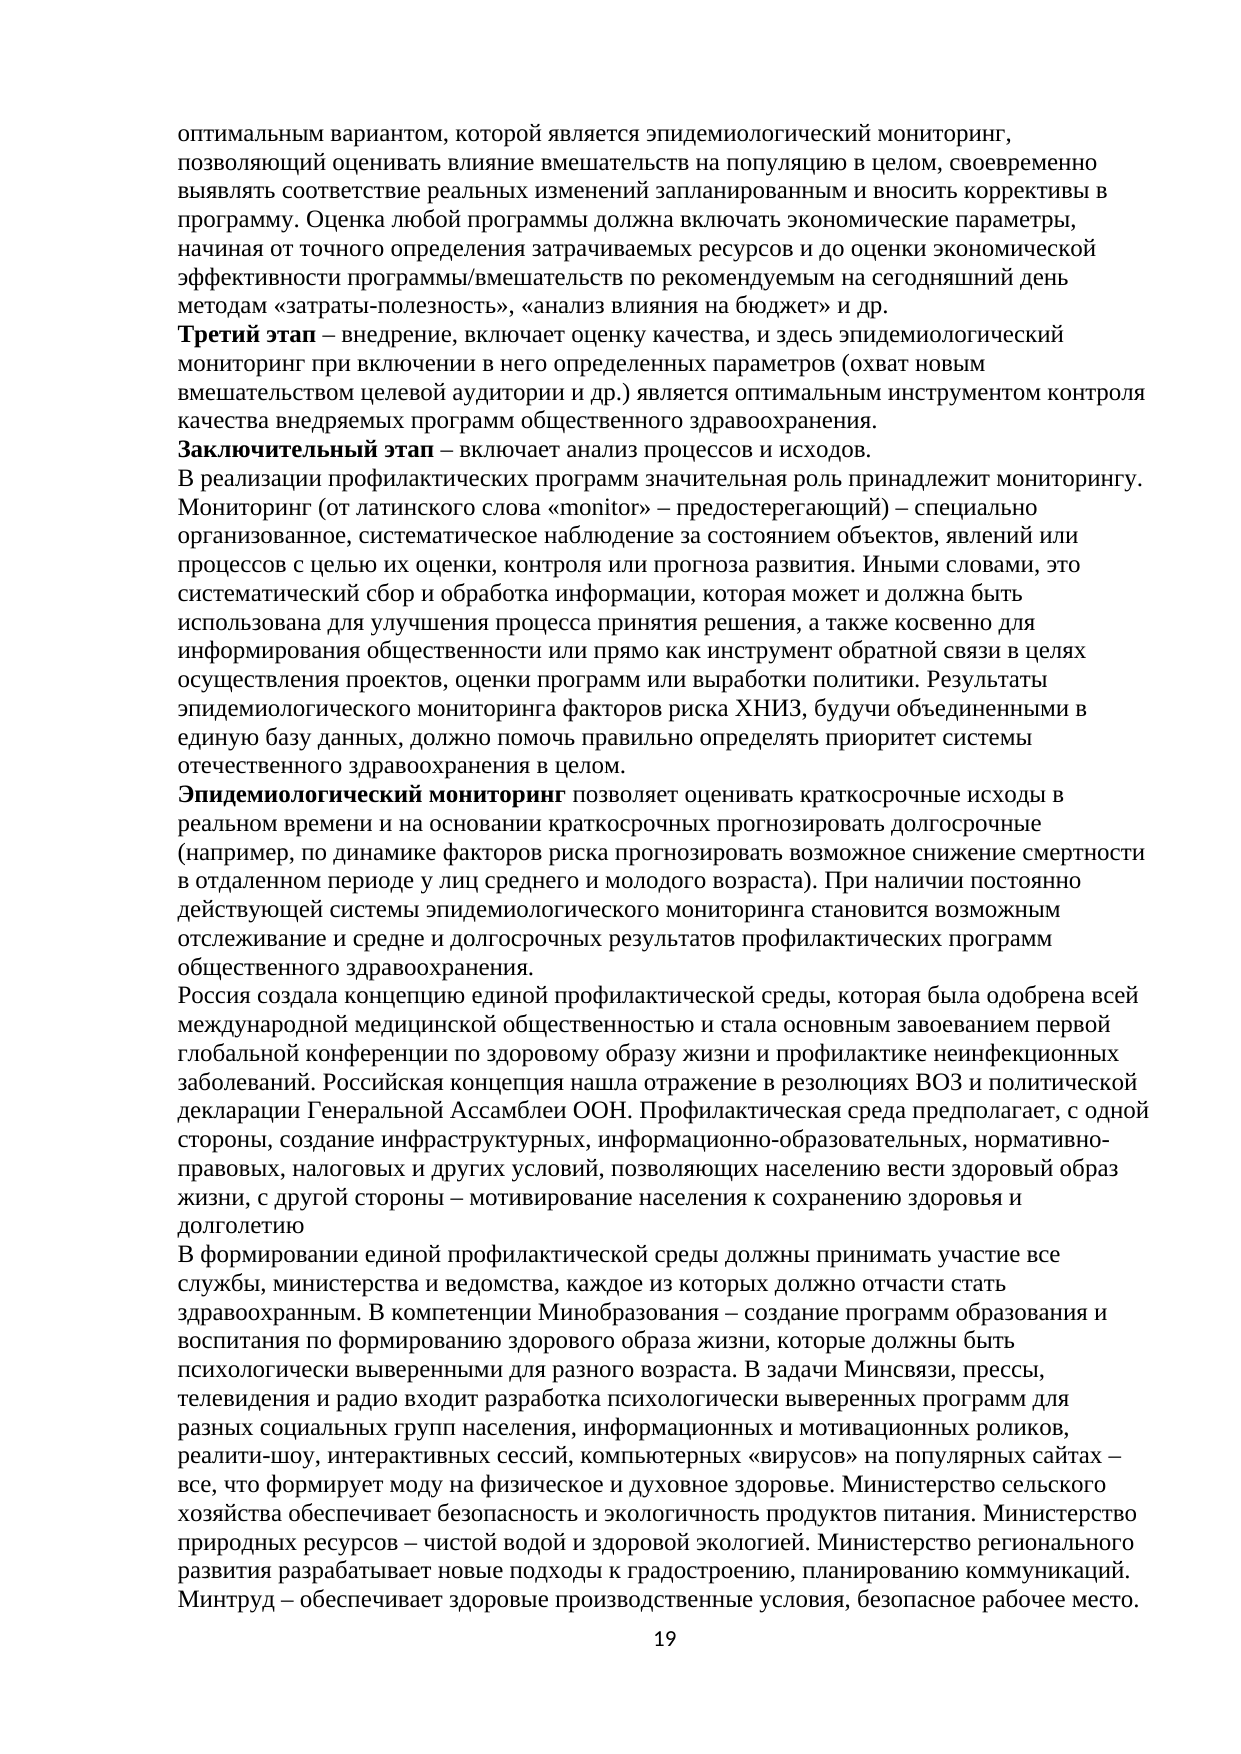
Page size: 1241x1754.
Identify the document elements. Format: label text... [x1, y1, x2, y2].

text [177, 118, 1152, 319]
text Эпидемиологический мониторинг позволяет оценивать краткосрочные исходы в реальном времени и на основании краткосрочных прогнозировать долгосрочные (например, по динамике факторов риска прогнозировать возможное снижение смертности в отдаленном периоде у лиц среднего и молодого возраста). При наличии постоянно действующей системы эпидемиологического мониторинга становится возможным отслеживание и средне и долгосрочных результатов профилактических программ общественного здравоохранения. [177, 779, 1152, 981]
text В реализации профилактических программ значительная роль принадлежит мониторингу. Мониторинг (от латинского слова «monitor» – предостерегающий) – специально организованное, систематическое наблюдение за состоянием объектов, явлений или процессов с целью их оценки, контроля или прогноза развития. Иными словами, это систематический сбор и обработка информации, которая может и должна быть использована для улучшения процесса принятия решения, а также косвенно для информирования общественности или прямо как инструмент обратной связи в целях осуществления проектов, оценки программ или выработки политики. Результаты эпидемиологического мониторинга факторов риска ХНИЗ, будучи объединенными в единую базу данных, должно помочь правильно определять приоритет системы отечественного здравоохранения в целом. [177, 463, 1152, 779]
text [177, 1239, 1152, 1613]
text Заключительный этап – включает анализ процессов и исходов. [177, 434, 1152, 463]
text Россия создала концепцию единой профилактической среды, которая была одобрена всей международной медицинской общественностью и стала основным завоеванием первой глобальной конференции по здоровому образу жизни и профилактике неинфекционных заболеваний. Российская концепция нашла отражение в резолюциях ВОЗ и политической декларации Генеральной Ассамблеи ООН. Профилактическая среда предполагает, с одной стороны, создание инфраструктурных, информационно-образовательных, нормативно-правовых, налоговых и других условий, позволяющих населению вести здоровый образ жизни, с другой стороны – мотивирование населения к сохранению здоровья и долголетию [177, 981, 1152, 1239]
text Третий этап – внедрение, включает оценку качества, и здесь эпидемиологический мониторинг при включении в него определенных параметров (охват новым вмешательством целевой аудитории и др.) является оптимальным инструментом контроля качества внедряемых программ общественного здравоохранения. [177, 319, 1152, 434]
